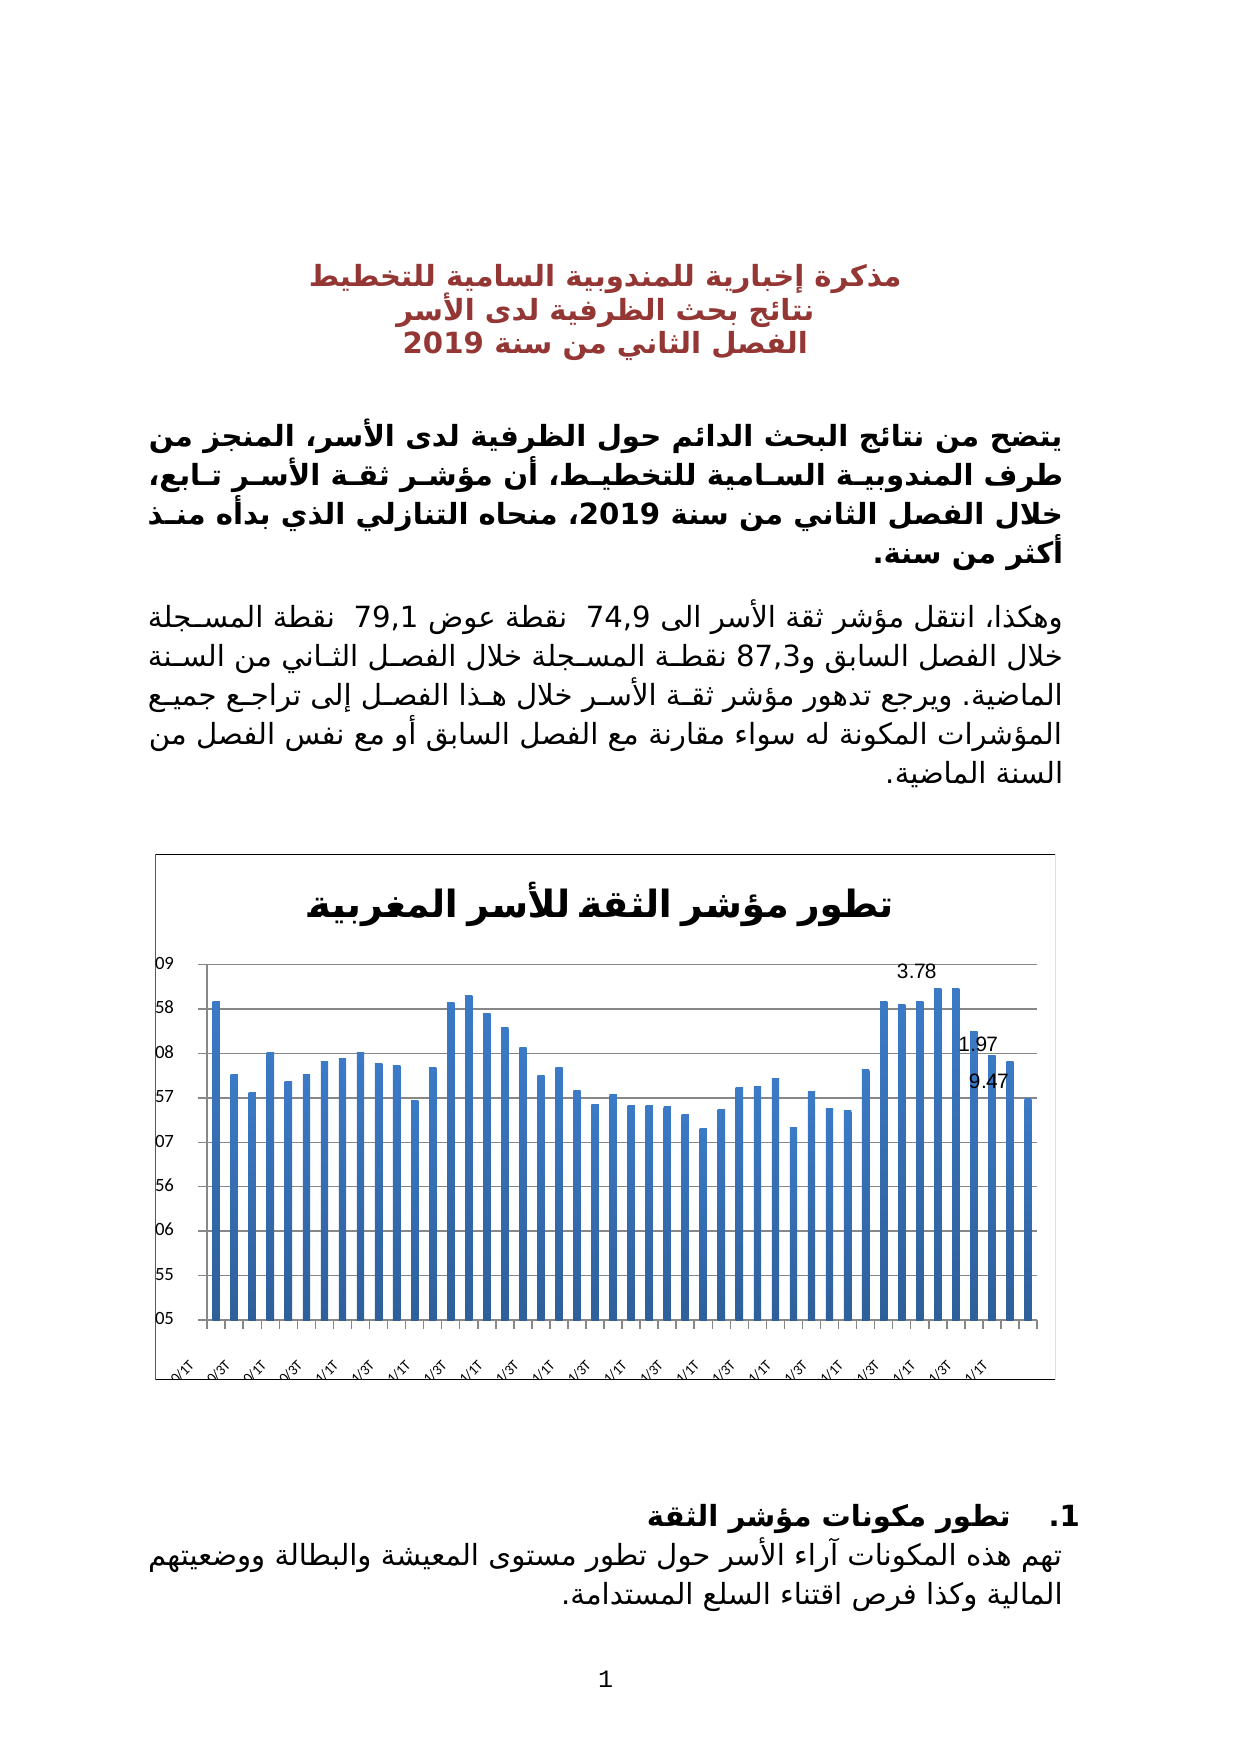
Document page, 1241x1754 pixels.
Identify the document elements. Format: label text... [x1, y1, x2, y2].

text مذكرة إخبارية للمندوبية السامية للتخطيط [148, 259, 1063, 293]
list تطور مكونات مؤشر الثقة [148, 1500, 1048, 1534]
text وهكذا، انتقل مؤشر ثقة الأسر الى 74,9 نقطة عوض 79,1 نقطة المسجلة خلال الفصل السابق و87,3 نقطة المسجلة خلال الفصل الثاني من السنة الماضية. ويرجع تدهور مؤشر ثقة الأسر خلال هذا الفصل إلى تراجع جميع المؤشرات المكونة له سواء مقارنة مع الفصل السابق أو مع نفس الفصل من السنة الماضية. [148, 600, 1063, 790]
text الفصل الثاني من سنة 2019 [148, 327, 1063, 361]
text نتائج بحث الظرفية لدى الأسر [148, 293, 1063, 327]
text يتضح من نتائج البحث الدائم حول الظرفية لدى الأسر، المنجز من طرف المندوبية السامية للتخطيط، أن مؤشر ثقة الأسر تابع، خلال الفصل الثاني من سنة 2019، منحاه التنازلي الذي بدأه منذ أكثر من سنة. [148, 419, 1063, 570]
text تهم هذه المكونات آراء الأسر حول تطور مستوى المعيشة والبطالة ووضعيتهم المالية وكذا فرص اقتناء السلع المستدامة. [148, 1539, 1063, 1612]
